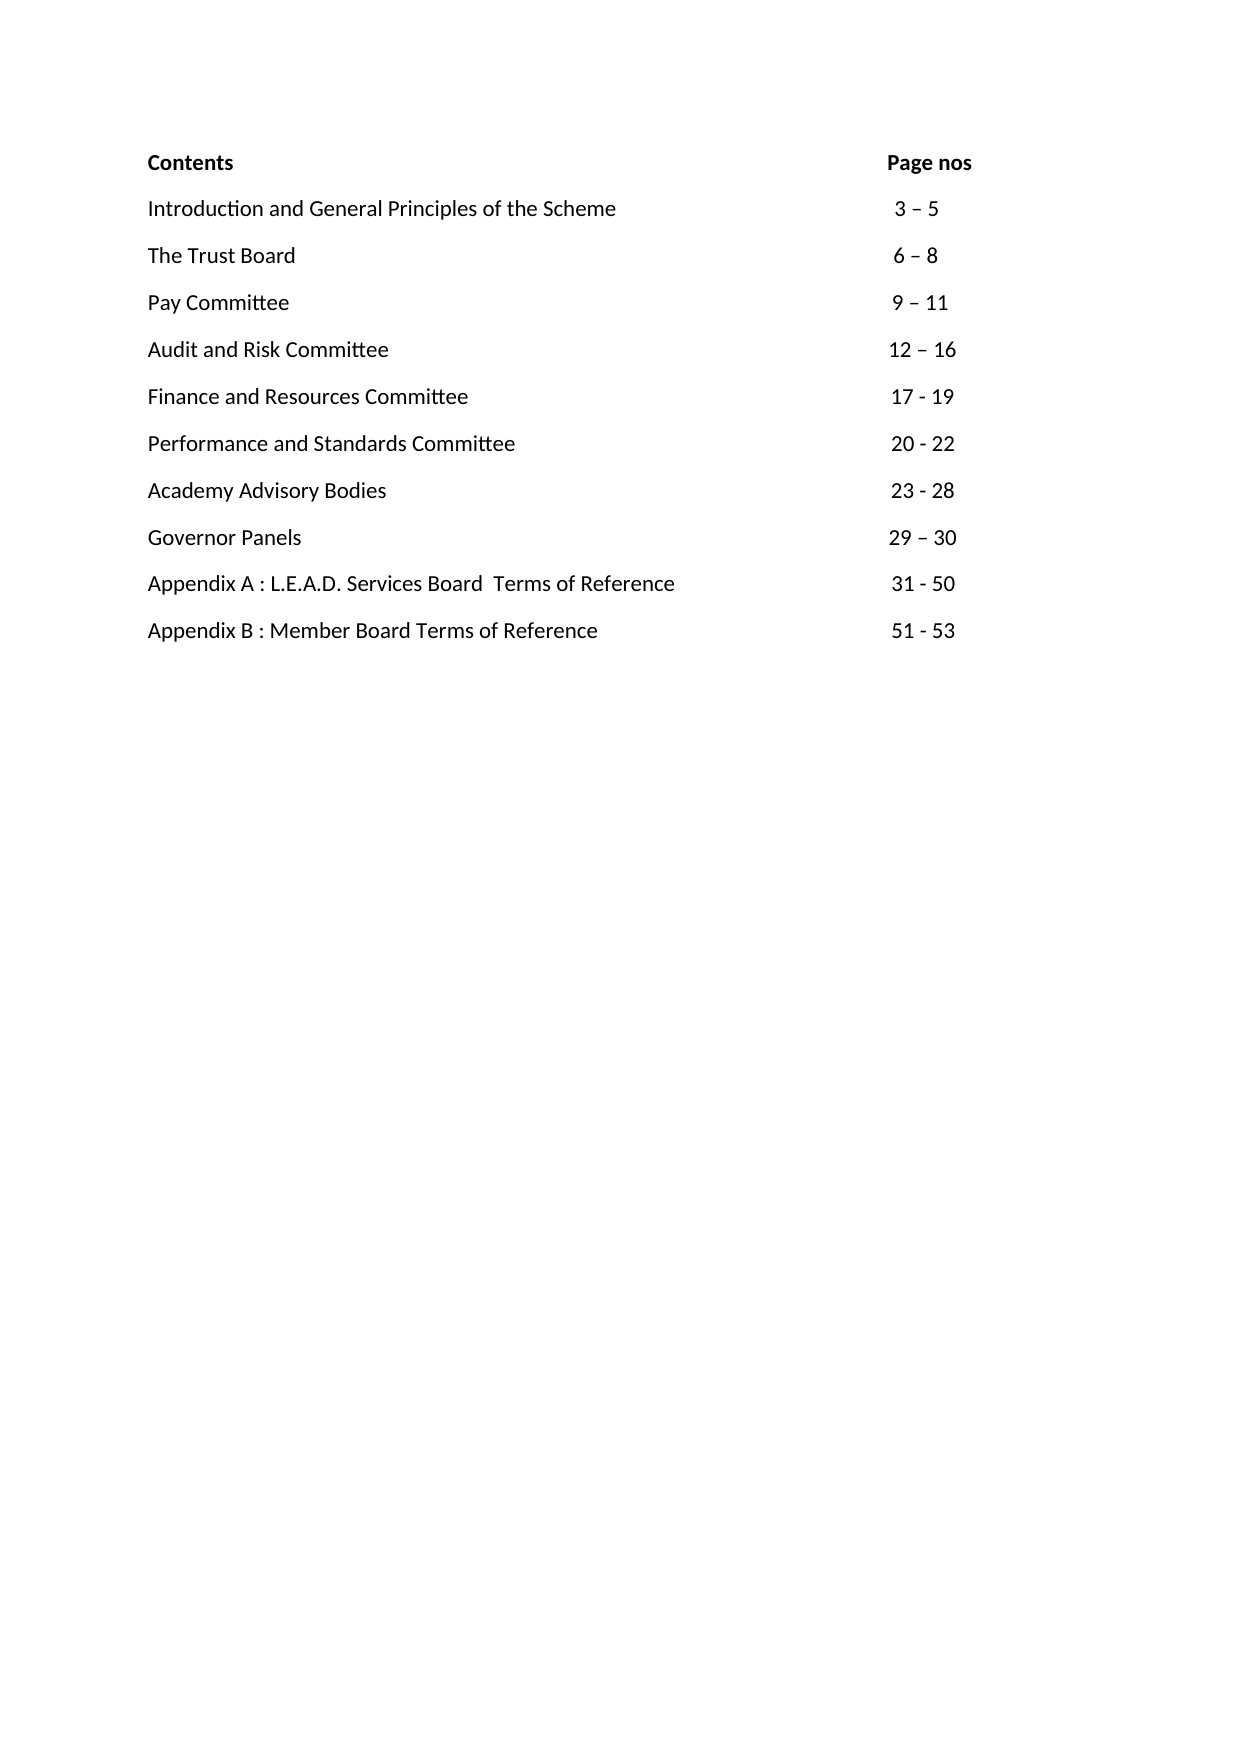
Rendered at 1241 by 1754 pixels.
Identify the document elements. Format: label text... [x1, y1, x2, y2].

text Appendix B : Member Board Terms of Reference 51 - 53 [148, 616, 1093, 644]
text Finance and Resources Committee 17 - 19 [148, 382, 1093, 410]
text Appendix A : L.E.A.D. Services Board Terms of Reference 31 - 50 [148, 569, 1093, 597]
text Contents Page nos [148, 148, 1093, 176]
text Performance and Standards Committee 20 - 22 [148, 429, 1093, 457]
text Audit and Risk Committee 12 – 16 [148, 335, 1093, 363]
text Pay Committee 9 – 11 [148, 288, 1093, 316]
text Governor Panels 29 – 30 [148, 523, 1093, 551]
text Introduction and General Principles of the Scheme 3 – 5 [148, 194, 1093, 222]
text Academy Advisory Bodies 23 - 28 [148, 476, 1093, 504]
text The Trust Board 6 – 8 [148, 241, 1093, 269]
